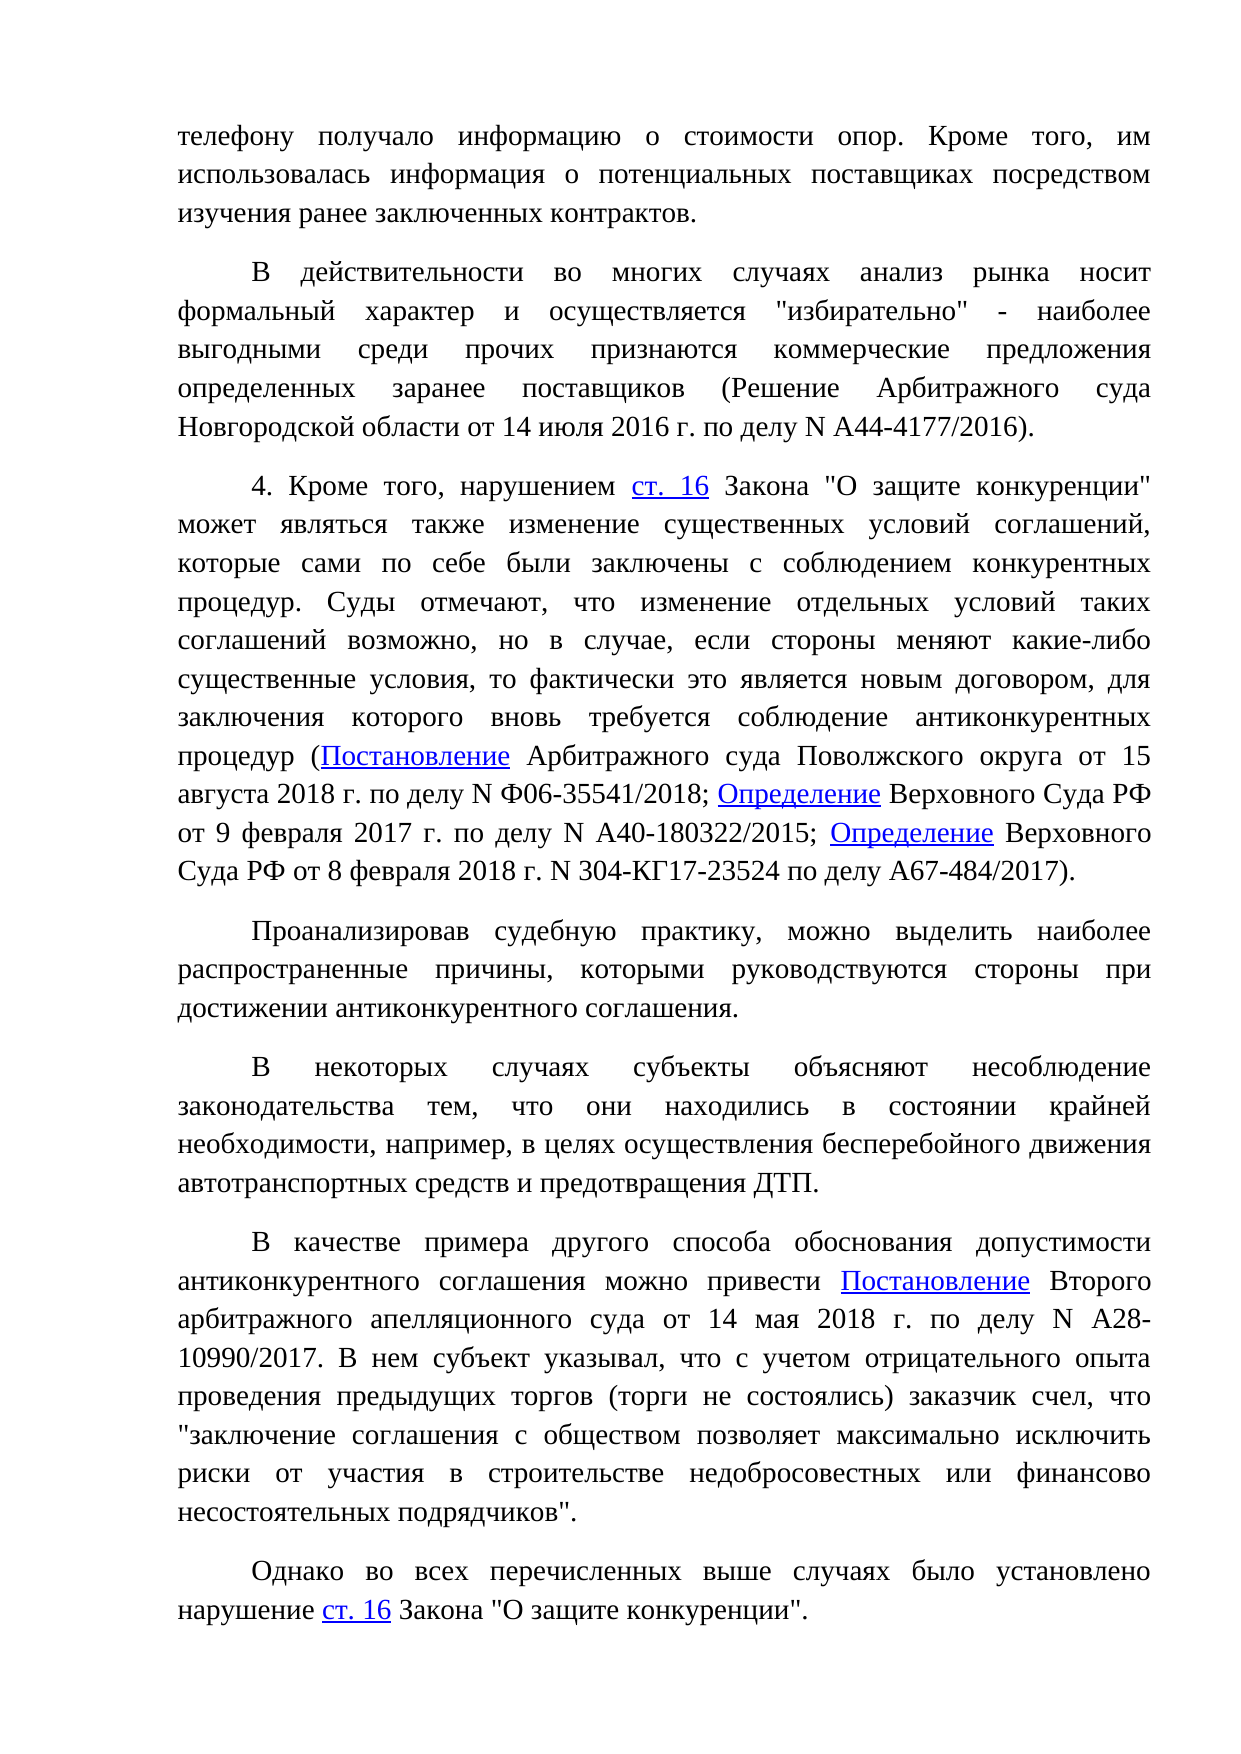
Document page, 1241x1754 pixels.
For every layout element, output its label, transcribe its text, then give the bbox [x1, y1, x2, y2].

text Однако во всех перечисленных выше случаях было установлено нарушение ст. 16 Закона "О защите конкуренции". [177, 1553, 1152, 1626]
text В некоторых случаях субъекты объясняют несоблюдение законодательства тем, что они находились в состоянии крайней необходимости, например, в целях осуществления бесперебойного движения автотранспортных средств и предотвращения ДТП. [177, 1049, 1152, 1198]
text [177, 118, 1152, 229]
text 4. Кроме того, нарушением ст. 16 Закона "О защите конкуренции" может являться также изменение существенных условий соглашений, которые сами по себе были заключены с соблюдением конкурентных процедур. Суды отмечают, что изменение отдельных условий таких соглашений возможно, но в случае, если стороны меняют какие-либо существенные условия, то фактически это является новым договором, для заключения которого вновь требуется соблюдение антиконкурентных процедур (Постановление Арбитражного суда Поволжского округа от 15 августа 2018 г. по делу N Ф06-35541/2018; Определение Верховного Суда РФ от 9 февраля 2017 г. по делу N А40-180322/2015; Определение Верховного Суда РФ от 8 февраля 2018 г. N 304-КГ17-23524 по делу А67-484/2017). [177, 468, 1152, 887]
text В действительности во многих случаях анализ рынка носит формальный характер и осуществляется "избирательно" - наиболее выгодными среди прочих признаются коммерческие предложения определенных заранее поставщиков (Решение Арбитражного суда Новгородской области от 14 июля 2016 г. по делу N А44-4177/2016). [177, 254, 1152, 442]
text Проанализировав судебную практику, можно выделить наиболее распространенные причины, которыми руководствуются стороны при достижении антиконкурентного соглашения. [177, 913, 1152, 1023]
text В качестве примера другого способа обоснования допустимости антиконкурентного соглашения можно привести Постановление Второго арбитражного апелляционного суда от 14 мая 2018 г. по делу N А28-10990/2017. В нем субъект указывал, что с учетом отрицательного опыта проведения предыдущих торгов (торги не состоялись) заказчик счел, что "заключение соглашения с обществом позволяет максимально исключить риски от участия в строительстве недобросовестных или финансово несостоятельных подрядчиков". [177, 1224, 1152, 1528]
